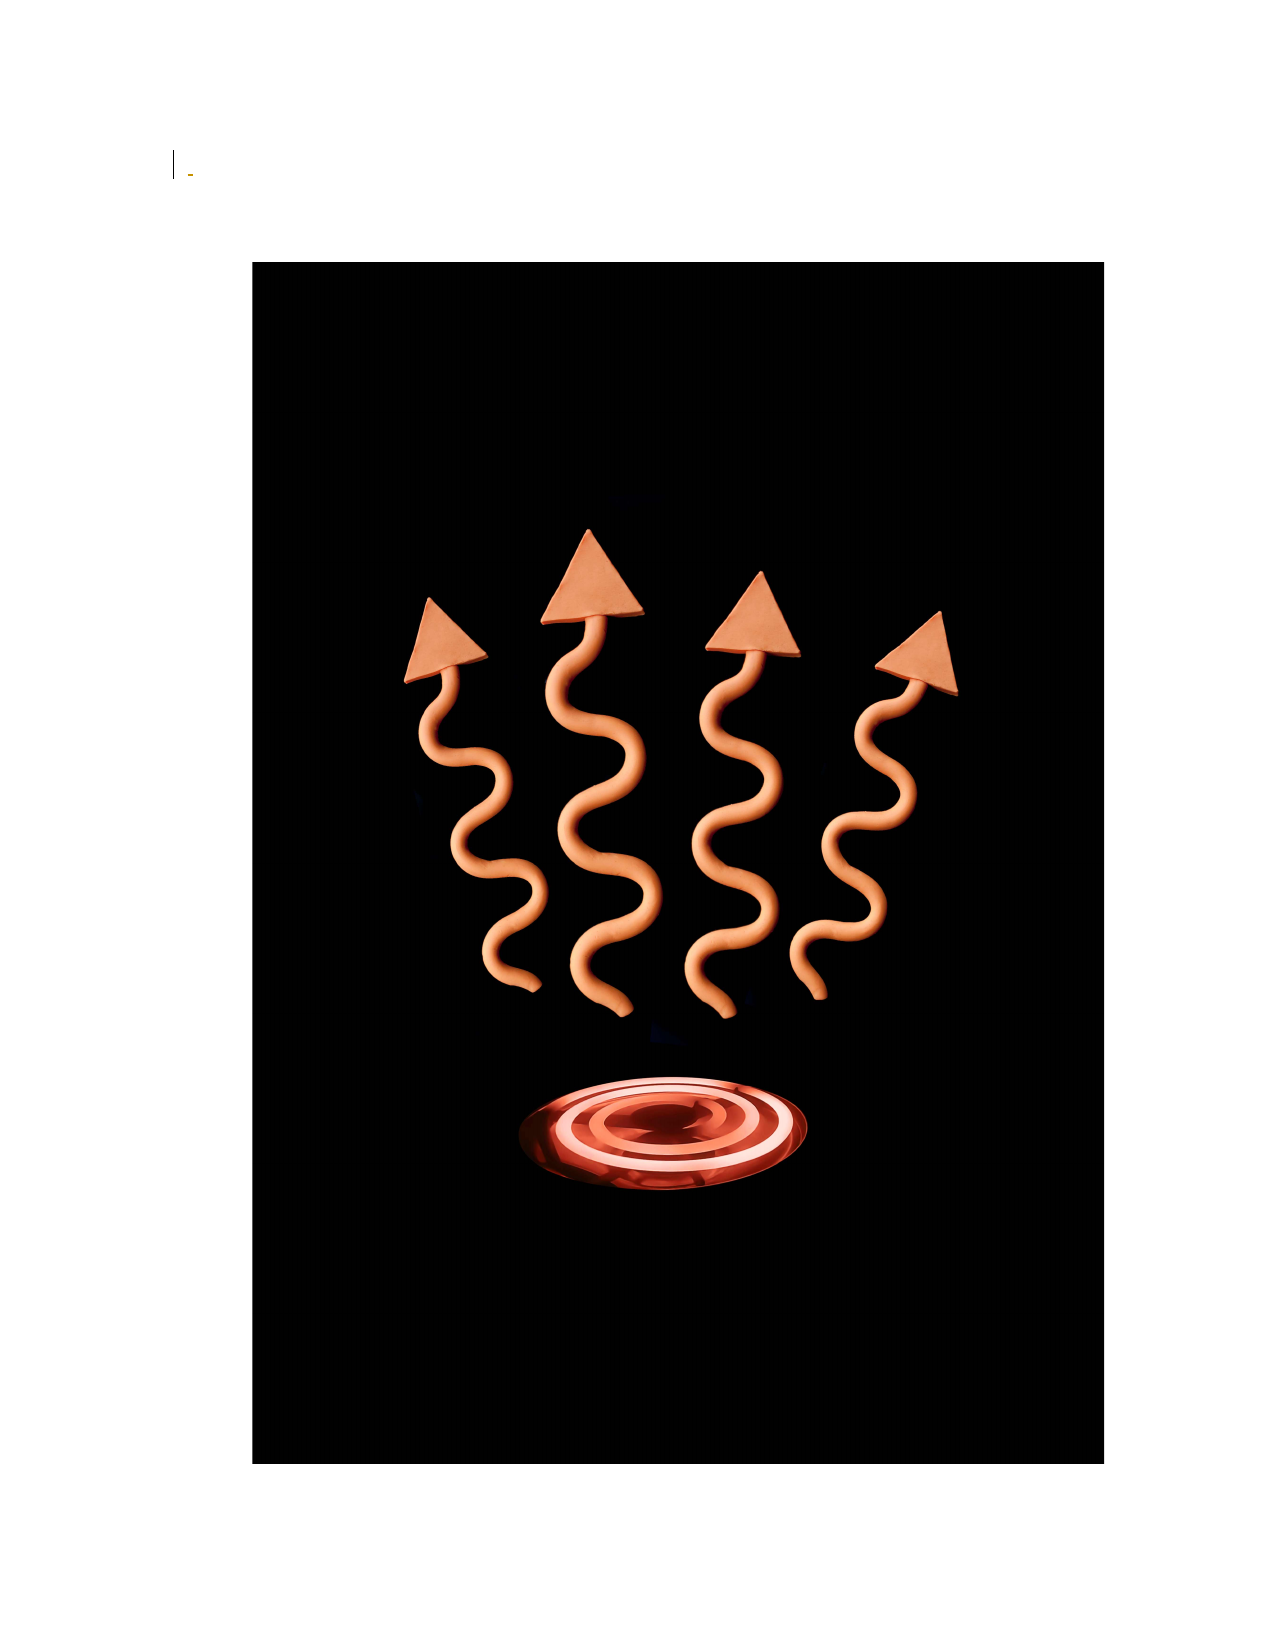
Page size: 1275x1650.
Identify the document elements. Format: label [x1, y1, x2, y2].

picture [252, 262, 1105, 1464]
